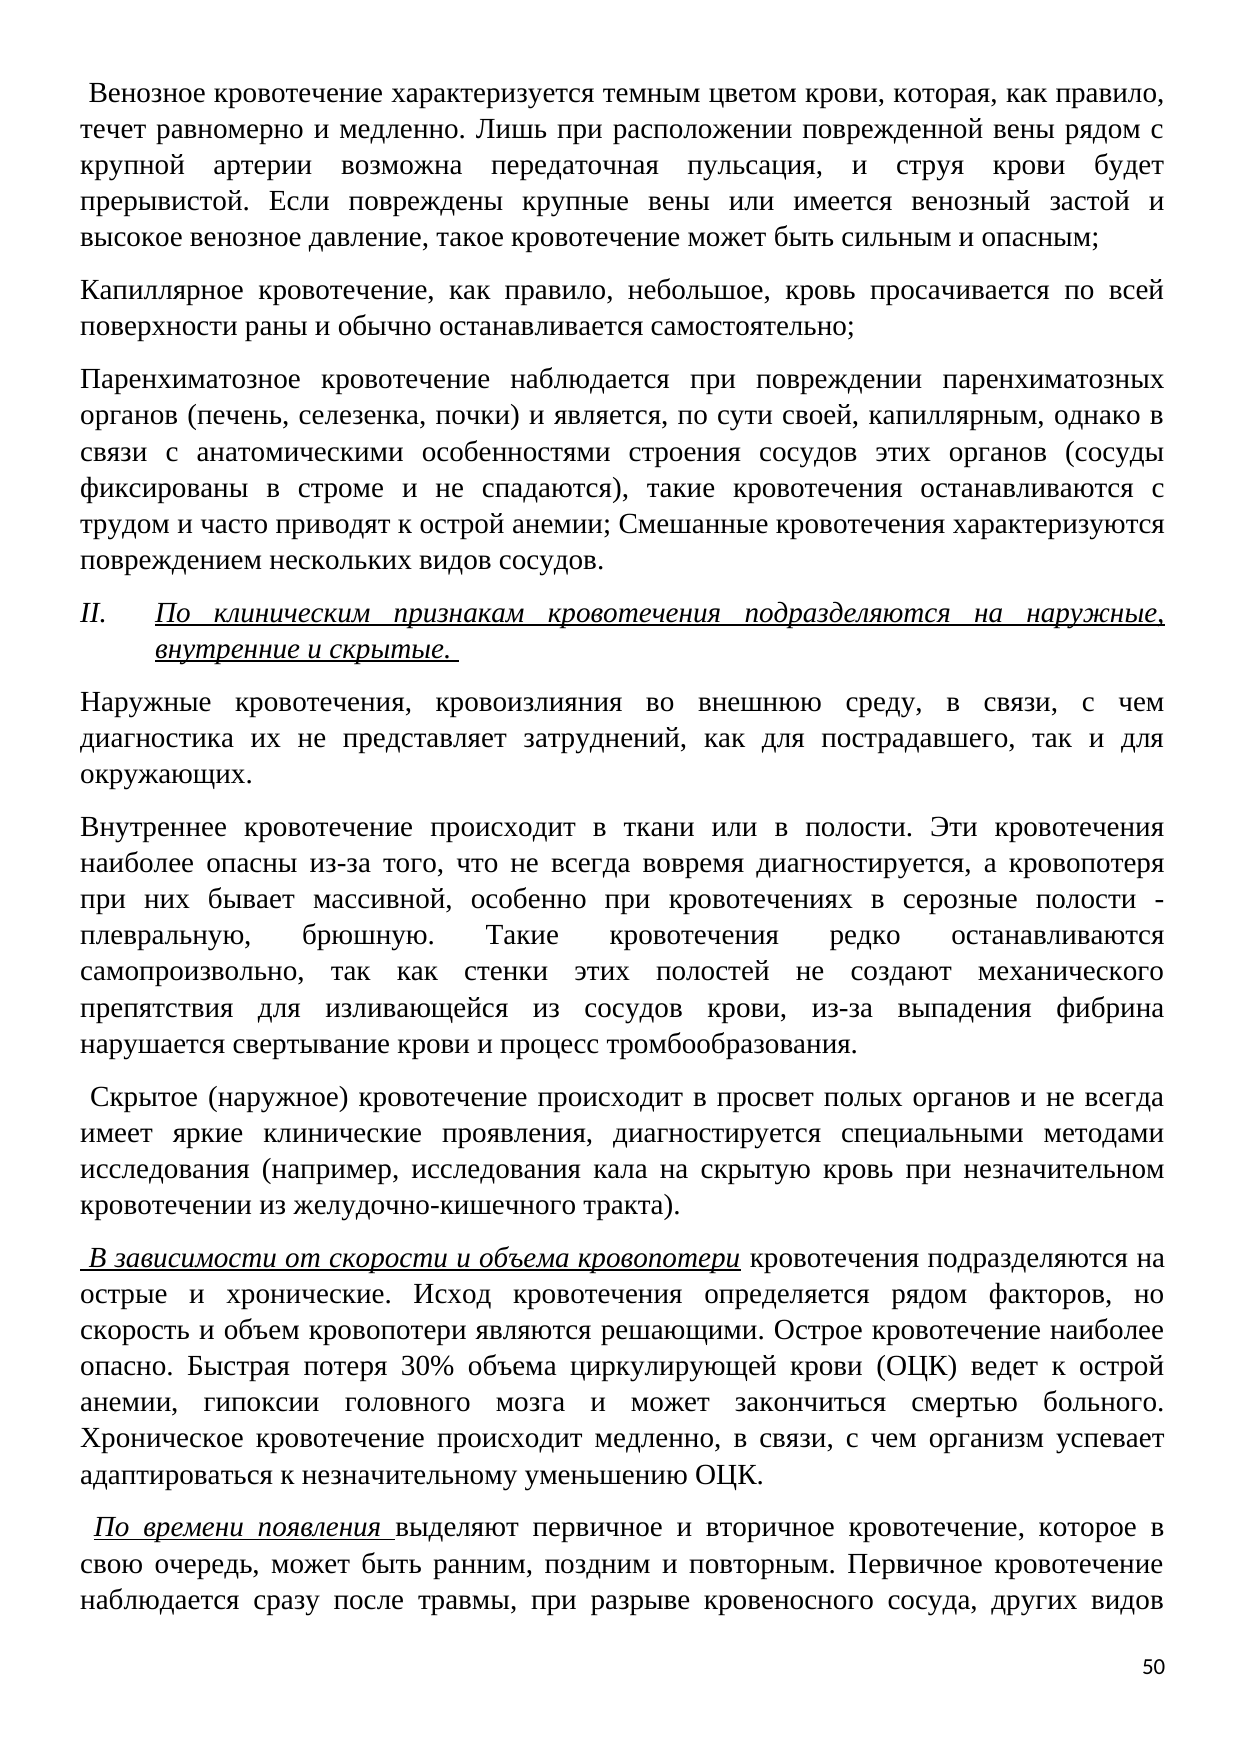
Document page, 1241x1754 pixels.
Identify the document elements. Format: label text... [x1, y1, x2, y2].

text Наружные кровотечения, кровоизлияния во внешнюю среду, в связи, с чем диагностика их не представляет затруднений, как для пострадавшего, так и для окружающих. [80, 684, 1165, 790]
text Венозное кровотечение характеризуется темным цветом крови, которая, как правило, течет равномерно и медленно. Лишь при расположении поврежденной вены рядом с крупной артерии возможна передаточная пульсация, и струя крови будет прерывистой. Если повреждены крупные вены или имеется венозный застой и высокое венозное давление, такое кровотечение может быть сильным и опасным; [80, 75, 1165, 253]
text Паренхиматозное кровотечение наблюдается при повреждении паренхиматозных органов (печень, селезенка, почки) и является, по сути своей, капиллярным, однако в связи с анатомическими особенностями строения сосудов этих органов (сосуды фиксированы в строме и не спадаются), такие кровотечения останавливаются с трудом и часто приводят к острой анемии; Смешанные кровотечения характеризуются повреждением нескольких видов сосудов. [80, 361, 1165, 576]
text Скрытое (наружное) кровотечение происходит в просвет полых органов и не всегда имеет яркие клинические проявления, диагностируется специальными методами исследования (например, исследования кала на скрытую кровь при незначительном кровотечении из желудочно-кишечного тракта). [80, 1079, 1165, 1221]
text Капиллярное кровотечение, как правило, небольшое, кровь просачивается по всей поверхности раны и обычно останавливается самостоятельно; [80, 272, 1165, 342]
list По клиническим признакам кровотечения подразделяются на наружные, внутренние и скрытые. [80, 595, 1165, 664]
text Внутреннее кровотечение происходит в ткани или в полости. Эти кровотечения наиболее опасны из-за того, что не всегда вовремя диагностируется, а кровопотеря при них бывает массивной, особенно при кровотечениях в серозные полости - плевральную, брюшную. Такие кровотечения редко останавливаются самопроизвольно, так как стенки этих полостей не создают механического препятствия для изливающейся из сосудов крови, из-за выпадения фибрина нарушается свертывание крови и процесс тромбообразования. [80, 809, 1165, 1059]
text В зависимости от скорости и объема кровопотери кровотечения подразделяются на острые и хронические. Исход кровотечения определяется рядом факторов, но скорость и объем кровопотери являются решающими. Острое кровотечение наиболее опасно. Быстрая потеря 30% объема циркулирующей крови (ОЦК) ведет к острой анемии, гипоксии головного мозга и может закончиться смертью больного. Хроническое кровотечение происходит медленно, в связи, с чем организм успевает адаптироваться к незначительному уменьшению ОЦК. [80, 1240, 1165, 1490]
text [80, 1509, 1165, 1615]
